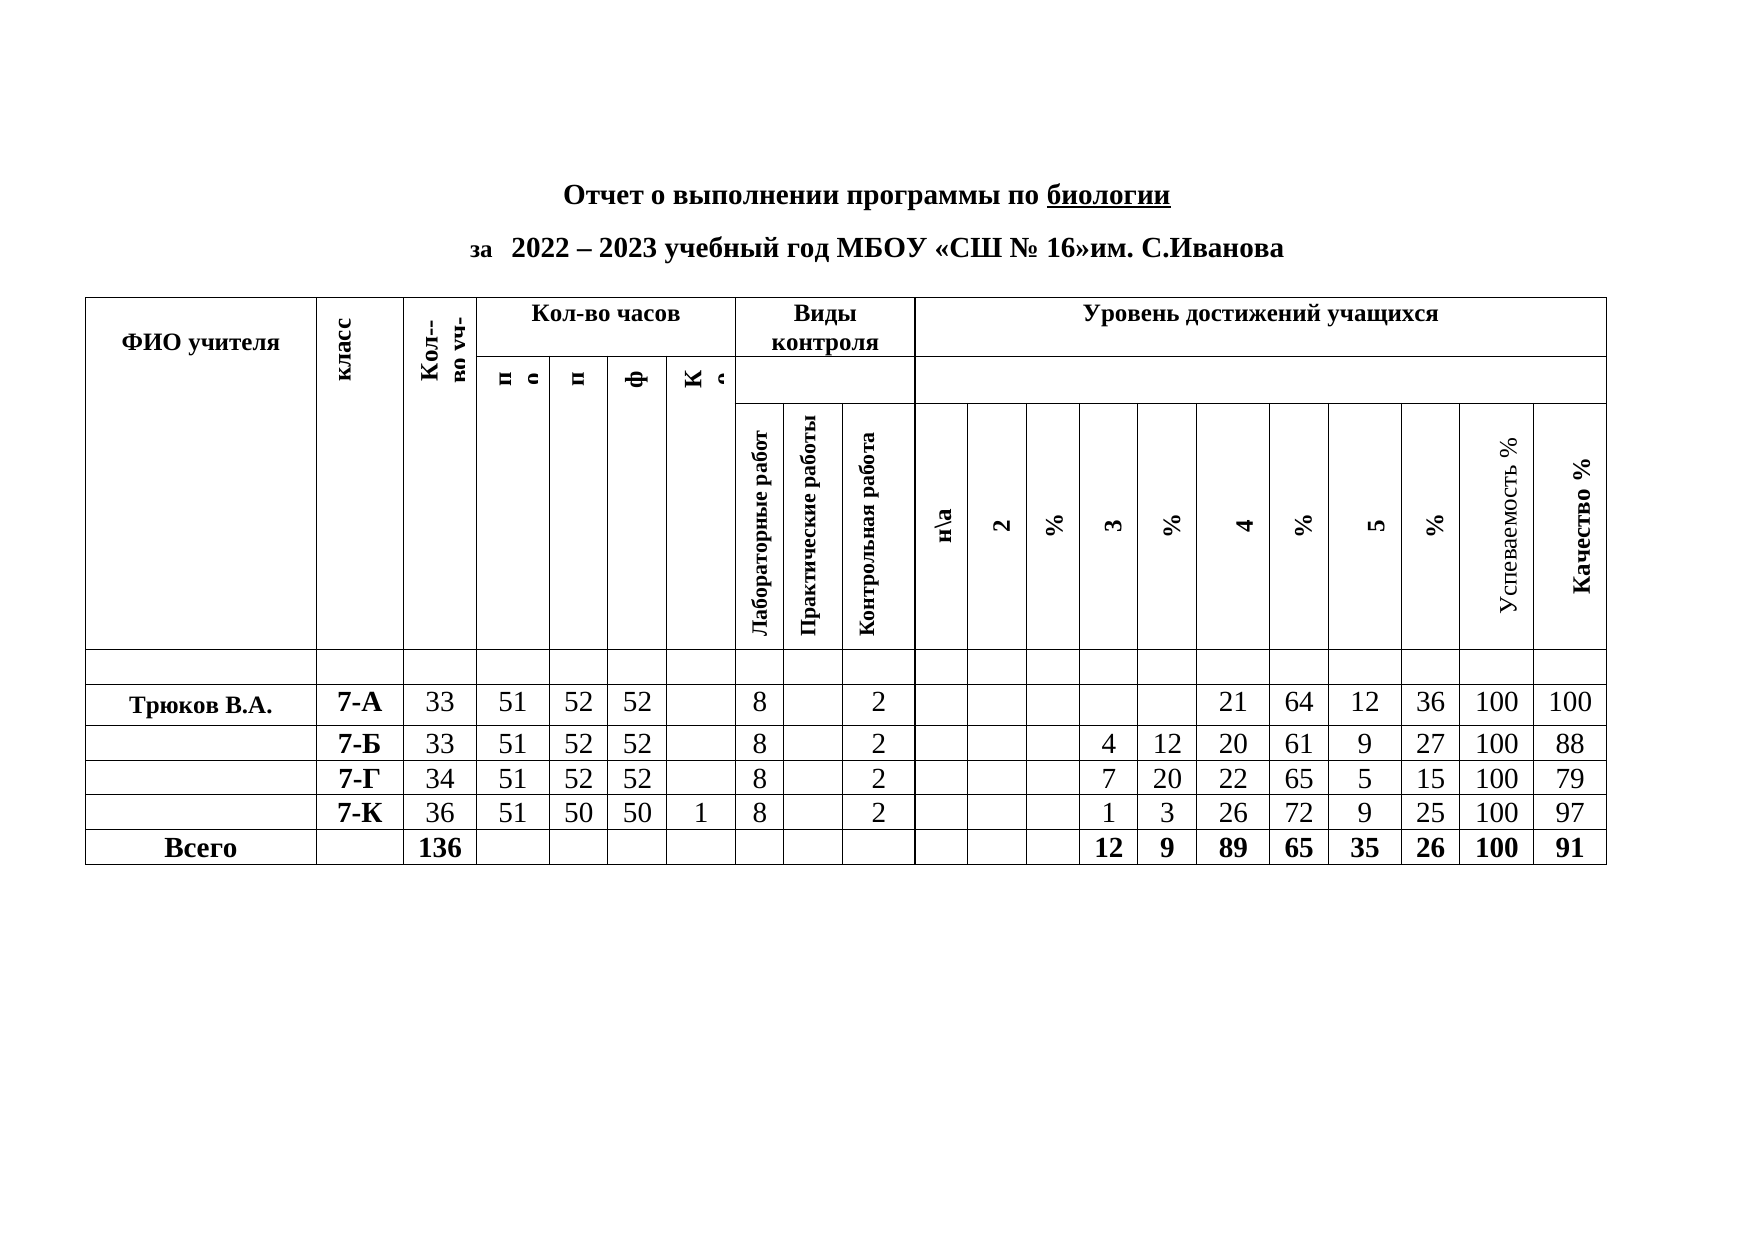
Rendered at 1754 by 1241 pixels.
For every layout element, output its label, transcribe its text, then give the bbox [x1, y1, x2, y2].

table_cell 88 [1534, 726, 1606, 760]
table_cell 51 [477, 795, 549, 829]
table_cell 8 [736, 726, 783, 760]
table_cell Трюков В.А. [86, 685, 316, 725]
table_cell 35 [1329, 830, 1401, 863]
table_cell [1534, 650, 1606, 683]
table_cell 33 [404, 685, 476, 725]
table_cell 7-Б [317, 726, 403, 760]
table_cell % [1402, 404, 1459, 649]
table_header Кол-во часов [477, 298, 735, 356]
table_cell 3 [1138, 795, 1196, 829]
table_cell 7-К [317, 795, 403, 829]
table_cell [404, 650, 476, 683]
table_cell 7 [1080, 761, 1137, 794]
table_cell 51 [477, 726, 549, 760]
table_cell 21 [1197, 685, 1269, 725]
table_cell 4 [1080, 726, 1137, 760]
table_cell [1270, 650, 1328, 683]
table_header Виды контроля [736, 298, 914, 356]
table_cell 65 [1270, 761, 1328, 794]
table_cell [1027, 650, 1079, 683]
table_cell Качество % [1534, 404, 1606, 649]
table_cell [1080, 685, 1137, 725]
table_cell [916, 685, 967, 725]
table_cell 50 [550, 795, 607, 829]
table_cell [86, 761, 316, 794]
table_cell 100 [1460, 761, 1533, 794]
table_cell 27 [1402, 726, 1459, 760]
table_cell [667, 685, 735, 725]
table_cell 50 [608, 795, 666, 829]
table_cell [608, 830, 666, 863]
table_cell Успеваемость % [1460, 404, 1533, 649]
table_cell 8 [736, 685, 783, 725]
table_cell [1027, 795, 1079, 829]
table_cell 2 [843, 726, 914, 760]
table_cell [550, 650, 607, 683]
table_cell [968, 795, 1026, 829]
table_cell [968, 685, 1026, 725]
table_cell [608, 650, 666, 683]
table_cell [736, 650, 783, 683]
table_cell 52 [608, 726, 666, 760]
table_cell [1027, 830, 1079, 863]
table_cell [968, 650, 1026, 683]
table_cell [1027, 761, 1079, 794]
table_cell Лабораторные работ [736, 404, 783, 649]
table_cell 9 [1138, 830, 1196, 863]
table_cell [317, 650, 403, 683]
table_cell 52 [550, 761, 607, 794]
table_cell 52 [608, 761, 666, 794]
table_cell 5 [1329, 404, 1401, 649]
table_cell [916, 761, 967, 794]
table_cell 51 [477, 685, 549, 725]
table_cell 61 [1270, 726, 1328, 760]
table_cell 26 [1197, 795, 1269, 829]
table_cell [667, 650, 735, 683]
table_cell % [1138, 404, 1196, 649]
table_cell 20 [1138, 761, 1196, 794]
table_cell 36 [404, 795, 476, 829]
table_header Кол--во уч-ся [404, 298, 476, 649]
table_cell 100 [1534, 685, 1606, 725]
table_cell [86, 726, 316, 760]
table_cell [784, 795, 842, 829]
table_cell [916, 795, 967, 829]
table_cell 25 [1402, 795, 1459, 829]
table_cell [916, 726, 967, 760]
table_cell по КТП [550, 357, 607, 649]
table_cell 5 [1329, 761, 1401, 794]
table_cell н\а [916, 404, 967, 649]
table_cell 100 [1460, 795, 1533, 829]
table_cell [86, 650, 316, 683]
table_cell 136 [404, 830, 476, 863]
table_cell [843, 650, 914, 683]
table_cell [968, 761, 1026, 794]
table_cell 4 [1197, 404, 1269, 649]
table_cell 12 [1080, 830, 1137, 863]
table_cell % [1027, 404, 1079, 649]
table_cell [736, 357, 914, 403]
table_cell по программе [477, 357, 549, 649]
table_cell 51 [477, 761, 549, 794]
table_cell 20 [1197, 726, 1269, 760]
text за 2022 – 2023 учебный год МБОУ «СШ № 16»им. С.Иванова [118, 230, 1636, 263]
table_cell % [1270, 404, 1328, 649]
table_cell 52 [550, 726, 607, 760]
table_cell 36 [1402, 685, 1459, 725]
table_cell [916, 650, 967, 683]
table_cell 1 [1080, 795, 1137, 829]
table_cell 33 [404, 726, 476, 760]
table_cell [784, 726, 842, 760]
table_cell [736, 830, 783, 863]
table_cell 8 [736, 795, 783, 829]
table_cell [784, 650, 842, 683]
table_cell 100 [1460, 685, 1533, 725]
table_cell 2 [968, 404, 1026, 649]
table_cell 22 [1197, 761, 1269, 794]
table_cell [784, 685, 842, 725]
table_cell Контрольная работа [843, 404, 914, 649]
table_cell 12 [1138, 726, 1196, 760]
table_cell [968, 830, 1026, 863]
table_cell [550, 830, 607, 863]
table_cell [843, 830, 914, 863]
table_cell 7-Г [317, 761, 403, 794]
table_cell Практические работы [784, 404, 842, 649]
table_cell 100 [1460, 726, 1533, 760]
table_cell [1027, 726, 1079, 760]
table_cell [667, 726, 735, 760]
table_cell [784, 830, 842, 863]
table_cell [667, 761, 735, 794]
table_cell 8 [736, 761, 783, 794]
table_cell 34 [404, 761, 476, 794]
table_cell [86, 795, 316, 829]
table_header ФИО учителя [86, 298, 316, 649]
table_cell 9 [1329, 726, 1401, 760]
table_cell [1138, 650, 1196, 683]
table_cell 2 [843, 795, 914, 829]
table_cell 65 [1270, 830, 1328, 863]
table_cell [1460, 650, 1533, 683]
table_cell [317, 830, 403, 863]
table_cell [968, 726, 1026, 760]
table_cell [1138, 685, 1196, 725]
table_cell 89 [1197, 830, 1269, 863]
table_cell 97 [1534, 795, 1606, 829]
table_cell 79 [1534, 761, 1606, 794]
table_cell 3 [1080, 404, 1137, 649]
table_cell [1402, 650, 1459, 683]
table_cell [477, 650, 549, 683]
table_cell 100 [1460, 830, 1533, 863]
table_cell [1080, 650, 1137, 683]
table_cell [916, 830, 967, 863]
table_header класс [317, 298, 403, 649]
table_cell 72 [1270, 795, 1328, 829]
table_cell 9 [1329, 795, 1401, 829]
table_cell 2 [843, 685, 914, 725]
table_cell 26 [1402, 830, 1459, 863]
table_cell Коррекция (объединнение тем) [667, 357, 735, 649]
table_cell фактически [608, 357, 666, 649]
table_cell [784, 761, 842, 794]
table_cell [1197, 650, 1269, 683]
table_cell 12 [1329, 685, 1401, 725]
table_cell Всего [86, 830, 316, 863]
table_cell [667, 830, 735, 863]
table_cell [1027, 685, 1079, 725]
table_cell [1329, 650, 1401, 683]
table_cell 1 [667, 795, 735, 829]
table_cell 91 [1534, 830, 1606, 863]
table_cell 64 [1270, 685, 1328, 725]
table_cell [477, 830, 549, 863]
table_cell 52 [550, 685, 607, 725]
table_header Уровень достижений учащихся [916, 298, 1606, 356]
table_cell 7-А [317, 685, 403, 725]
table_cell 52 [608, 685, 666, 725]
table_cell [916, 357, 1606, 403]
text Отчет о выполнении программы по биологии [118, 177, 1636, 211]
table_cell 15 [1402, 761, 1459, 794]
table_cell 2 [843, 761, 914, 794]
